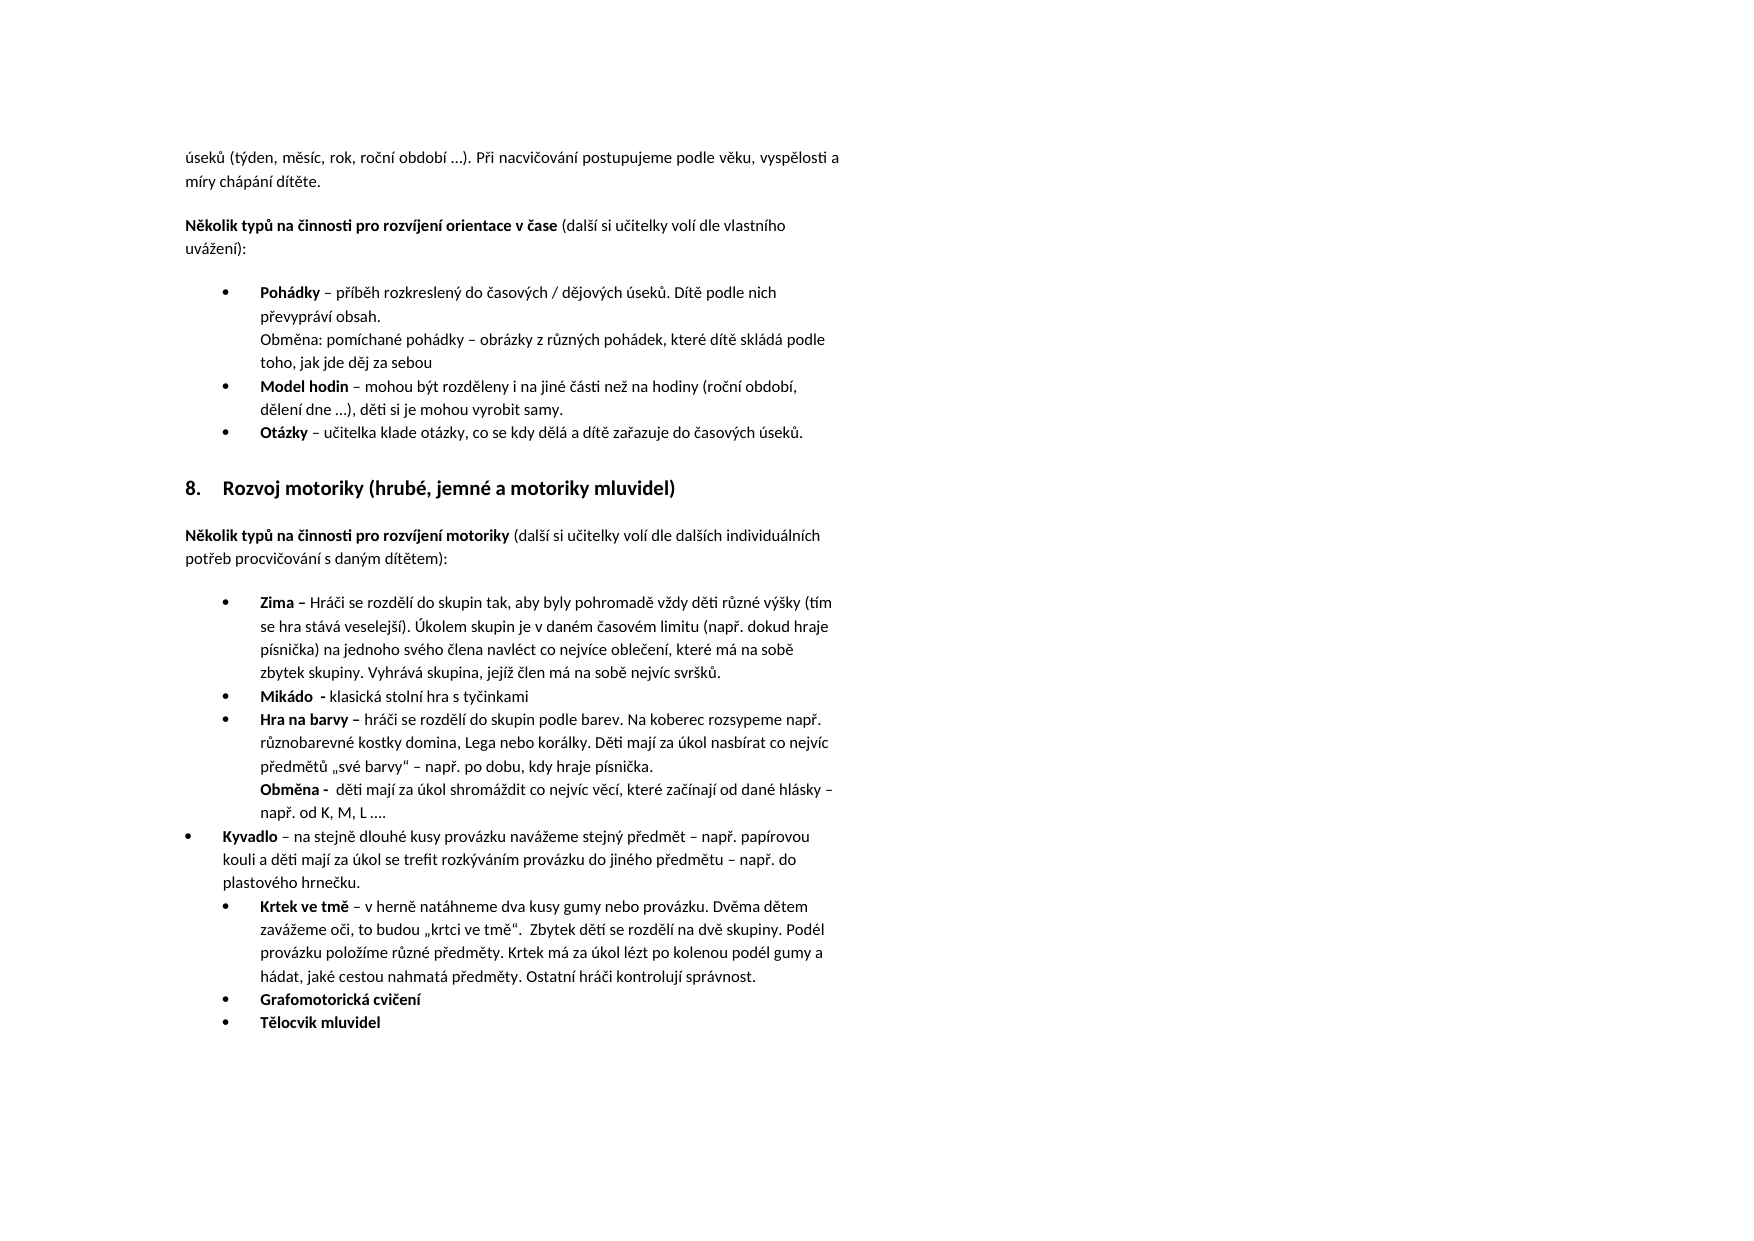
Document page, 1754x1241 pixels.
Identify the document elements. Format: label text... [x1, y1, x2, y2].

list Pohádky – příběh rozkreslený do časových / dějových úseků. Dítě podle nich převypráví obsah. [223, 283, 840, 326]
list Grafomotorická cvičení [223, 989, 840, 1009]
list Hra na barvy – hráči se rozdělí do skupin podle barev. Na koberec rozsypeme např. různobarevné kostky domina, Lega nebo korálky. Děti mají za úkol nasbírat co nejvíc předmětů „své barvy“ – např. po dobu, kdy hraje písnička. [223, 709, 840, 776]
text Několik typů na činnosti pro rozvíjení orientace v čase (další si učitelky volí dle vlastního uvážení): [185, 215, 840, 259]
list Mikádo - klasická stolní hra s tyčinkami [223, 686, 840, 706]
list Obměna: pomíchané pohádky – obrázky z různých pohádek, které dítě skládá podle toho, jak jde děj za sebou [260, 329, 840, 373]
list Krtek ve tmě – v herně natáhneme dva kusy gumy nebo provázku. Dvěma dětem zavážeme oči, to budou „krtci ve tmě“. Zbytek dětí se rozdělí na dvě skupiny. Podél provázku položíme různé předměty. Krtek má za úkol lézt po kolenou podél gumy a hádat, jaké cestou nahmatá předměty. Ostatní hráči kontrolují správnost. [223, 896, 840, 986]
list Zima – Hráči se rozdělí do skupin tak, aby byly pohromadě vždy děti různé výšky (tím se hra stává veselejší). Úkolem skupin je v daném časovém limitu (např. dokud hraje písnička) na jednoho svého člena navléct co nejvíce oblečení, které má na sobě zbytek skupiny. Vyhrává skupina, jejíž člen má na sobě nejvíc svršků. [223, 593, 840, 683]
list Obměna - děti mají za úkol shromáždit co nejvíc věcí, které začínají od dané hlásky – např. od K, M, L …. [260, 779, 840, 823]
list Rozvoj motoriky (hrubé, jemné a motoriky mluvidel) [185, 475, 840, 501]
list Otázky – učitelka klade otázky, co se kdy dělá a dítě zařazuje do časových úseků. [223, 423, 840, 443]
list Tělocvik mluvidel [223, 1013, 840, 1033]
list Model hodin – mohou být rozděleny i na jiné části než na hodiny (roční období, dělení dne …), děti si je mohou vyrobit samy. [223, 376, 840, 419]
text Několik typů na činnosti pro rozvíjení motoriky (další si učitelky volí dle dalších individuálních potřeb procvičování s daným dítětem): [185, 525, 840, 569]
list Kyvadlo – na stejně dlouhé kusy provázku navážeme stejný předmět – např. papírovou kouli a děti mají za úkol se trefit rozkýváním provázku do jiného předmětu – např. do plastového hrnečku. [185, 826, 840, 893]
